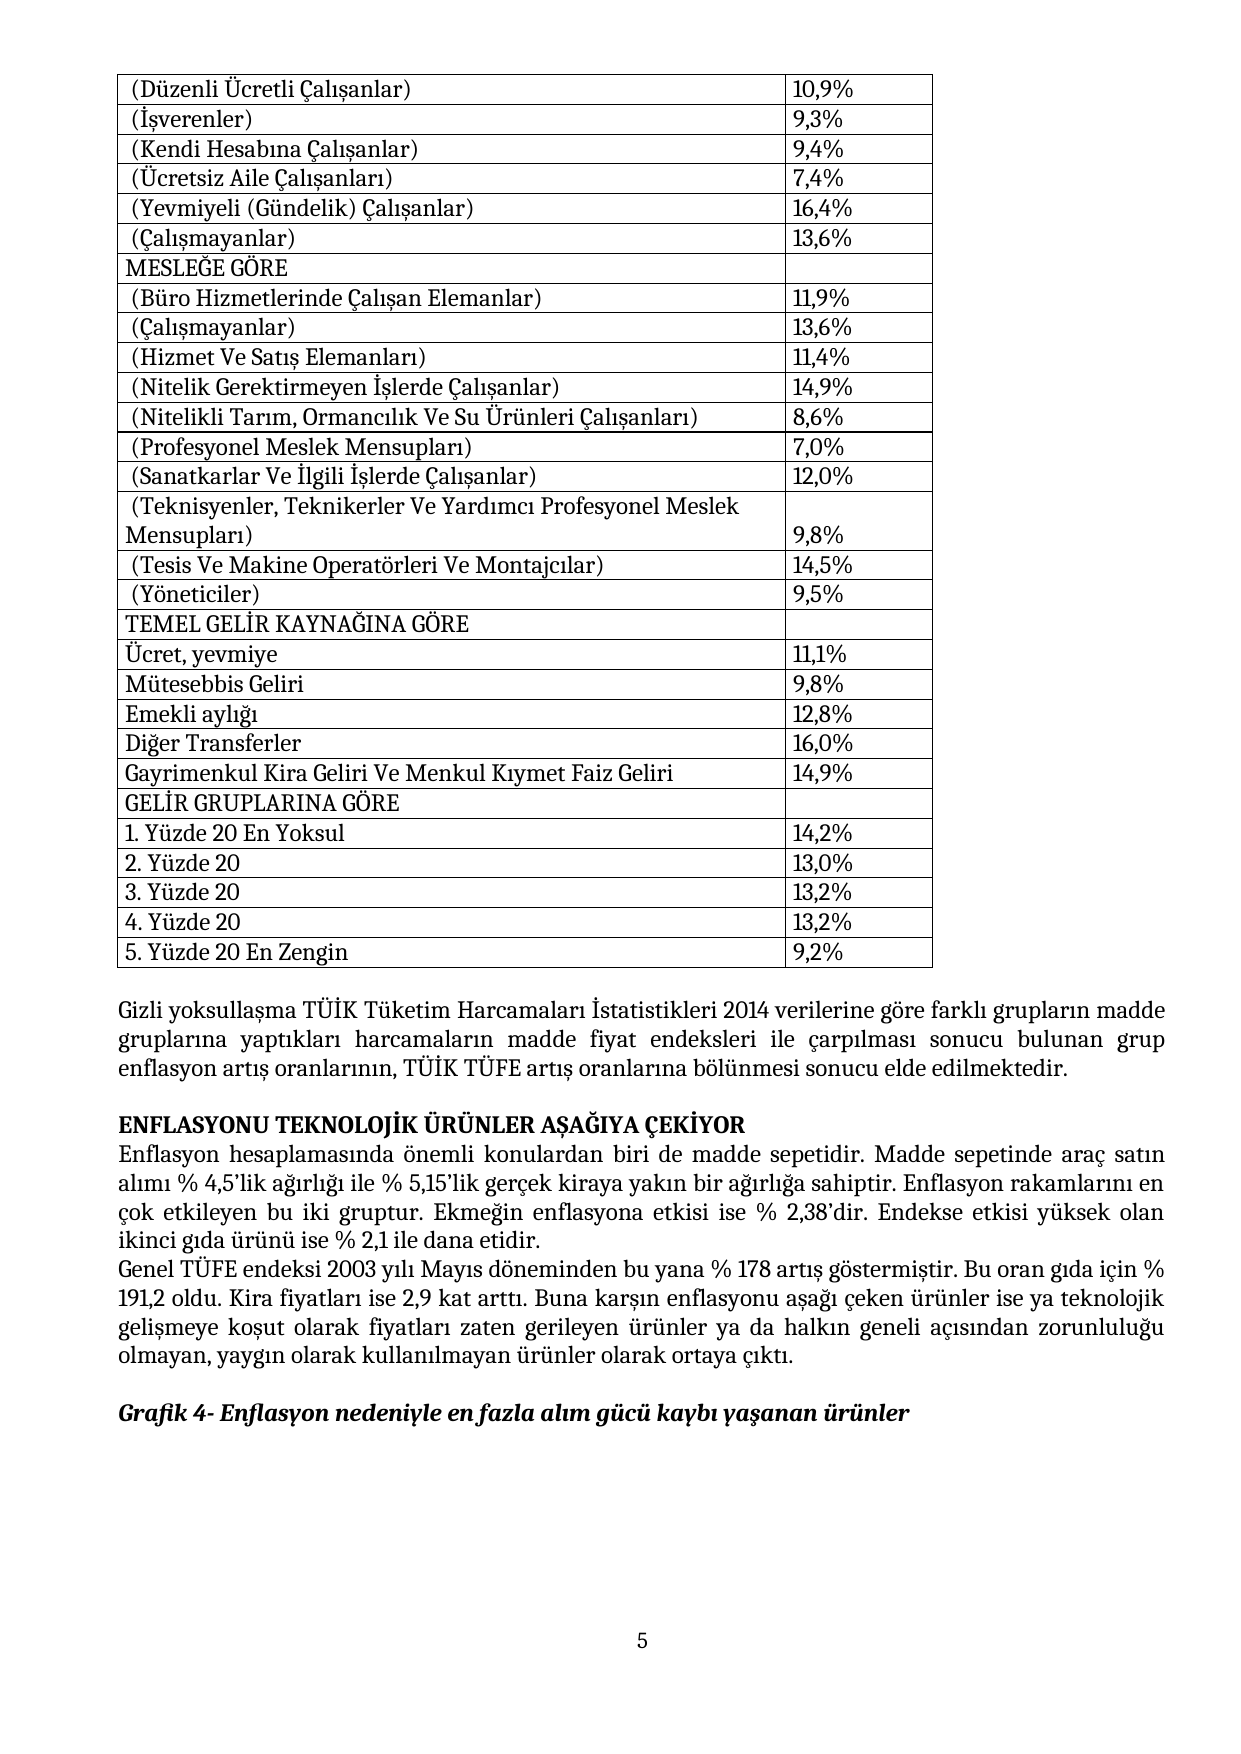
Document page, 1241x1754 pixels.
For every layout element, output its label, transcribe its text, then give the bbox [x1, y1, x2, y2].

table_cell 9,5% [786, 580, 932, 609]
table_cell 4. Yüzde 20 [118, 908, 785, 937]
table_cell TEMEL GELİR KAYNAĞINA GÖRE [118, 610, 785, 639]
table_cell 14,5% [786, 551, 932, 579]
table_cell 13,2% [786, 878, 932, 907]
table_cell 7,4% [786, 164, 932, 193]
table_cell 13,0% [786, 849, 932, 877]
table_cell Diğer Transferler [118, 729, 785, 758]
table_cell Gayrimenkul Kira Geliri Ve Menkul Kıymet Faiz Geliri [118, 759, 785, 788]
table_cell Emekli aylığı [118, 700, 785, 728]
table_cell 13,6% [786, 313, 932, 342]
table_cell 9,8% [786, 492, 932, 549]
table_cell MESLEĞE GÖRE [118, 254, 785, 282]
table_cell (Çalışmayanlar) [118, 313, 785, 342]
table_cell 2. Yüzde 20 [118, 849, 785, 877]
table_cell 5. Yüzde 20 En Zengin [118, 938, 785, 967]
table_cell (Tesis Ve Makine Operatörleri Ve Montajcılar) [118, 551, 785, 579]
table_cell 14,9% [786, 373, 932, 402]
table_cell 14,9% [786, 759, 932, 788]
table_cell (Hizmet Ve Satış Elemanları) [118, 343, 785, 372]
table_cell 11,1% [786, 640, 932, 669]
table_cell (Yevmiyeli (Gündelik) Çalışanlar) [118, 194, 785, 223]
table_cell (Kendi Hesabına Çalışanlar) [118, 135, 785, 163]
table_cell 13,6% [786, 224, 932, 253]
text Gizli yoksullaşma TÜİK Tüketim Harcamaları İstatistikleri 2014 verilerine göre farklı grupların madde gruplarına yaptıkları harcamaların madde fiyat endeksleri ile çarpılması sonucu bulunan grup enflasyon artış oranlarının, TÜİK TÜFE artış oranlarına bölünmesi sonucu elde edilmektedir. [118, 996, 1167, 1083]
table_cell 10,9% [786, 75, 932, 104]
table_cell [786, 789, 932, 818]
table_cell (Çalışmayanlar) [118, 224, 785, 253]
text ENFLASYONU TEKNOLOJİK ÜRÜNLER AŞAĞIYA ÇEKİYOR [118, 1111, 1167, 1140]
table_cell 12,8% [786, 700, 932, 728]
table_cell (Nitelikli Tarım, Ormancılık Ve Su Ürünleri Çalışanları) [118, 403, 785, 431]
table_cell 9,4% [786, 135, 932, 163]
table_cell 3. Yüzde 20 [118, 878, 785, 907]
table_cell 13,2% [786, 908, 932, 937]
table_cell 16,4% [786, 194, 932, 223]
table_cell 14,2% [786, 819, 932, 847]
text Genel TÜFE endeksi 2003 yılı Mayıs döneminden bu yana % 178 artış göstermiştir. Bu oran gıda için % 191,2 oldu. Kira fiyatları ise 2,9 kat arttı. Buna karşın enflasyonu aşağı çeken ürünler ise ya teknolojik gelişmeye koşut olarak fiyatları zaten gerileyen ürünler ya da halkın geneli açısından zorunluluğu olmayan, yaygın olarak kullanılmayan ürünler olarak ortaya çıktı. [118, 1255, 1167, 1370]
text Enflasyon hesaplamasında önemli konulardan biri de madde sepetidir. Madde sepetinde araç satın alımı % 4,5’lik ağırlığı ile % 5,15’lik gerçek kiraya yakın bir ağırlığa sahiptir. Enflasyon rakamlarını en çok etkileyen bu iki gruptur. Ekmeğin enflasyona etkisi ise % 2,38’dir. Endekse etkisi yüksek olan ikinci gıda ürünü ise % 2,1 ile dana etidir. [118, 1140, 1167, 1255]
table_cell 1. Yüzde 20 En Yoksul [118, 819, 785, 847]
table_cell (İşverenler) [118, 105, 785, 133]
table_cell 8,6% [786, 403, 932, 431]
table_cell 9,2% [786, 938, 932, 967]
table_cell (Sanatkarlar Ve İlgili İşlerde Çalışanlar) [118, 462, 785, 491]
table_cell (Ücretsiz Aile Çalışanları) [118, 164, 785, 193]
table_cell (Teknisyenler, Teknikerler Ve Yardımcı Profesyonel Meslek Mensupları) [118, 492, 785, 549]
table_cell [786, 610, 932, 639]
table_cell (Nitelik Gerektirmeyen İşlerde Çalışanlar) [118, 373, 785, 402]
table_cell (Profesyonel Meslek Mensupları) [118, 433, 785, 461]
table_cell Ücret, yevmiye [118, 640, 785, 669]
table_cell (Büro Hizmetlerinde Çalışan Elemanlar) [118, 284, 785, 312]
table_cell 11,9% [786, 284, 932, 312]
table_cell [786, 254, 932, 282]
text Grafik 4- Enflasyon nedeniyle en fazla alım gücü kaybı yaşanan ürünler [118, 1399, 1167, 1428]
table_cell Mütesebbis Geliri [118, 670, 785, 698]
table_cell GELİR GRUPLARINA GÖRE [118, 789, 785, 818]
table_cell 16,0% [786, 729, 932, 758]
table_cell 12,0% [786, 462, 932, 491]
table_cell 7,0% [786, 433, 932, 461]
table_cell 11,4% [786, 343, 932, 372]
table_cell (Düzenli Ücretli Çalışanlar) [118, 75, 785, 104]
table_cell (Yöneticiler) [118, 580, 785, 609]
table_cell 9,3% [786, 105, 932, 133]
table_cell 9,8% [786, 670, 932, 698]
